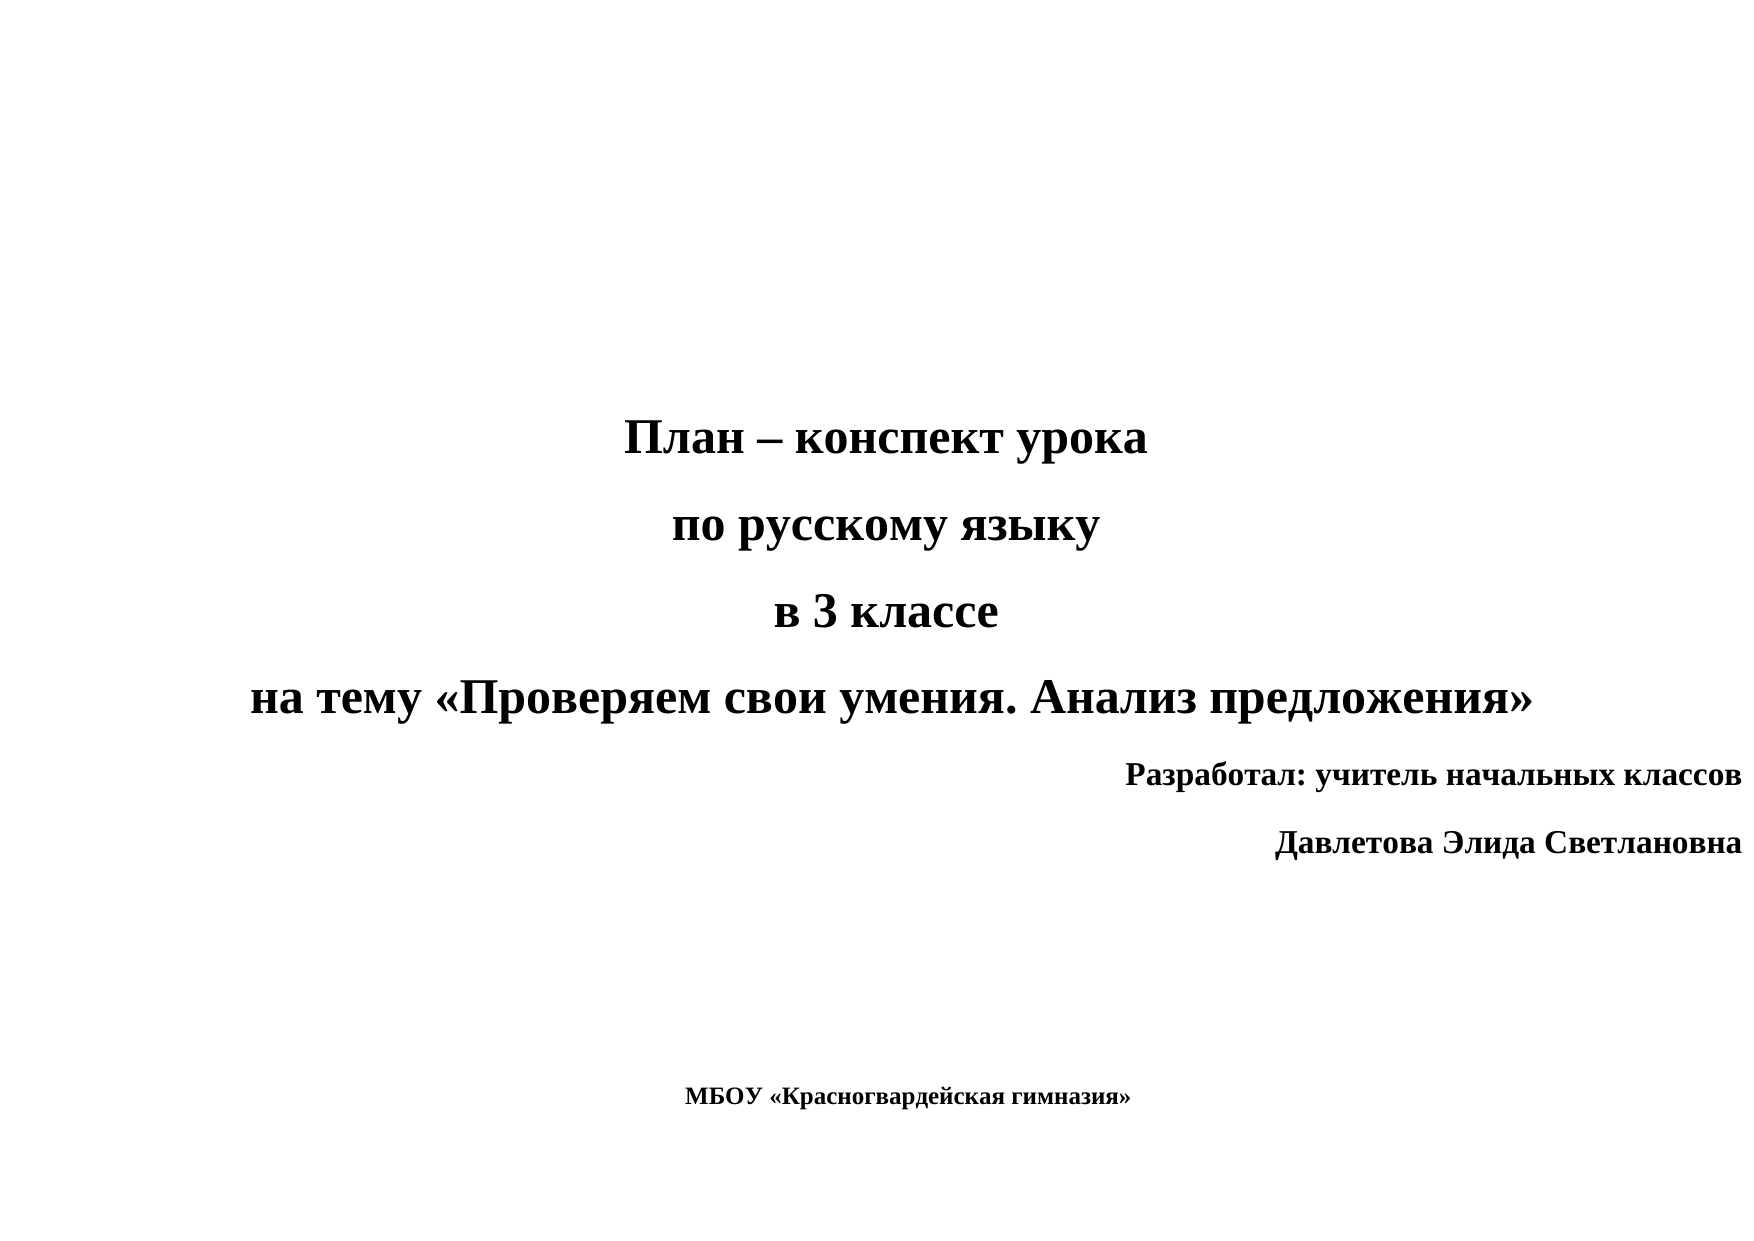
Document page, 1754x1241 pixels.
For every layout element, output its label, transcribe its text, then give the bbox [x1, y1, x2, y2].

text на тему «Проверяем свои умения. Анализ предложения» [59, 667, 1713, 725]
text Давлетова Элида Светлановна [74, 822, 1742, 860]
text МБОУ «Красногвардейская гимназия» [74, 1081, 1742, 1110]
text в 3 классе [59, 580, 1713, 638]
text План – конспект урока [59, 407, 1713, 464]
text по русскому языку [59, 493, 1713, 551]
text Разработал: учитель начальных классов [74, 754, 1742, 792]
